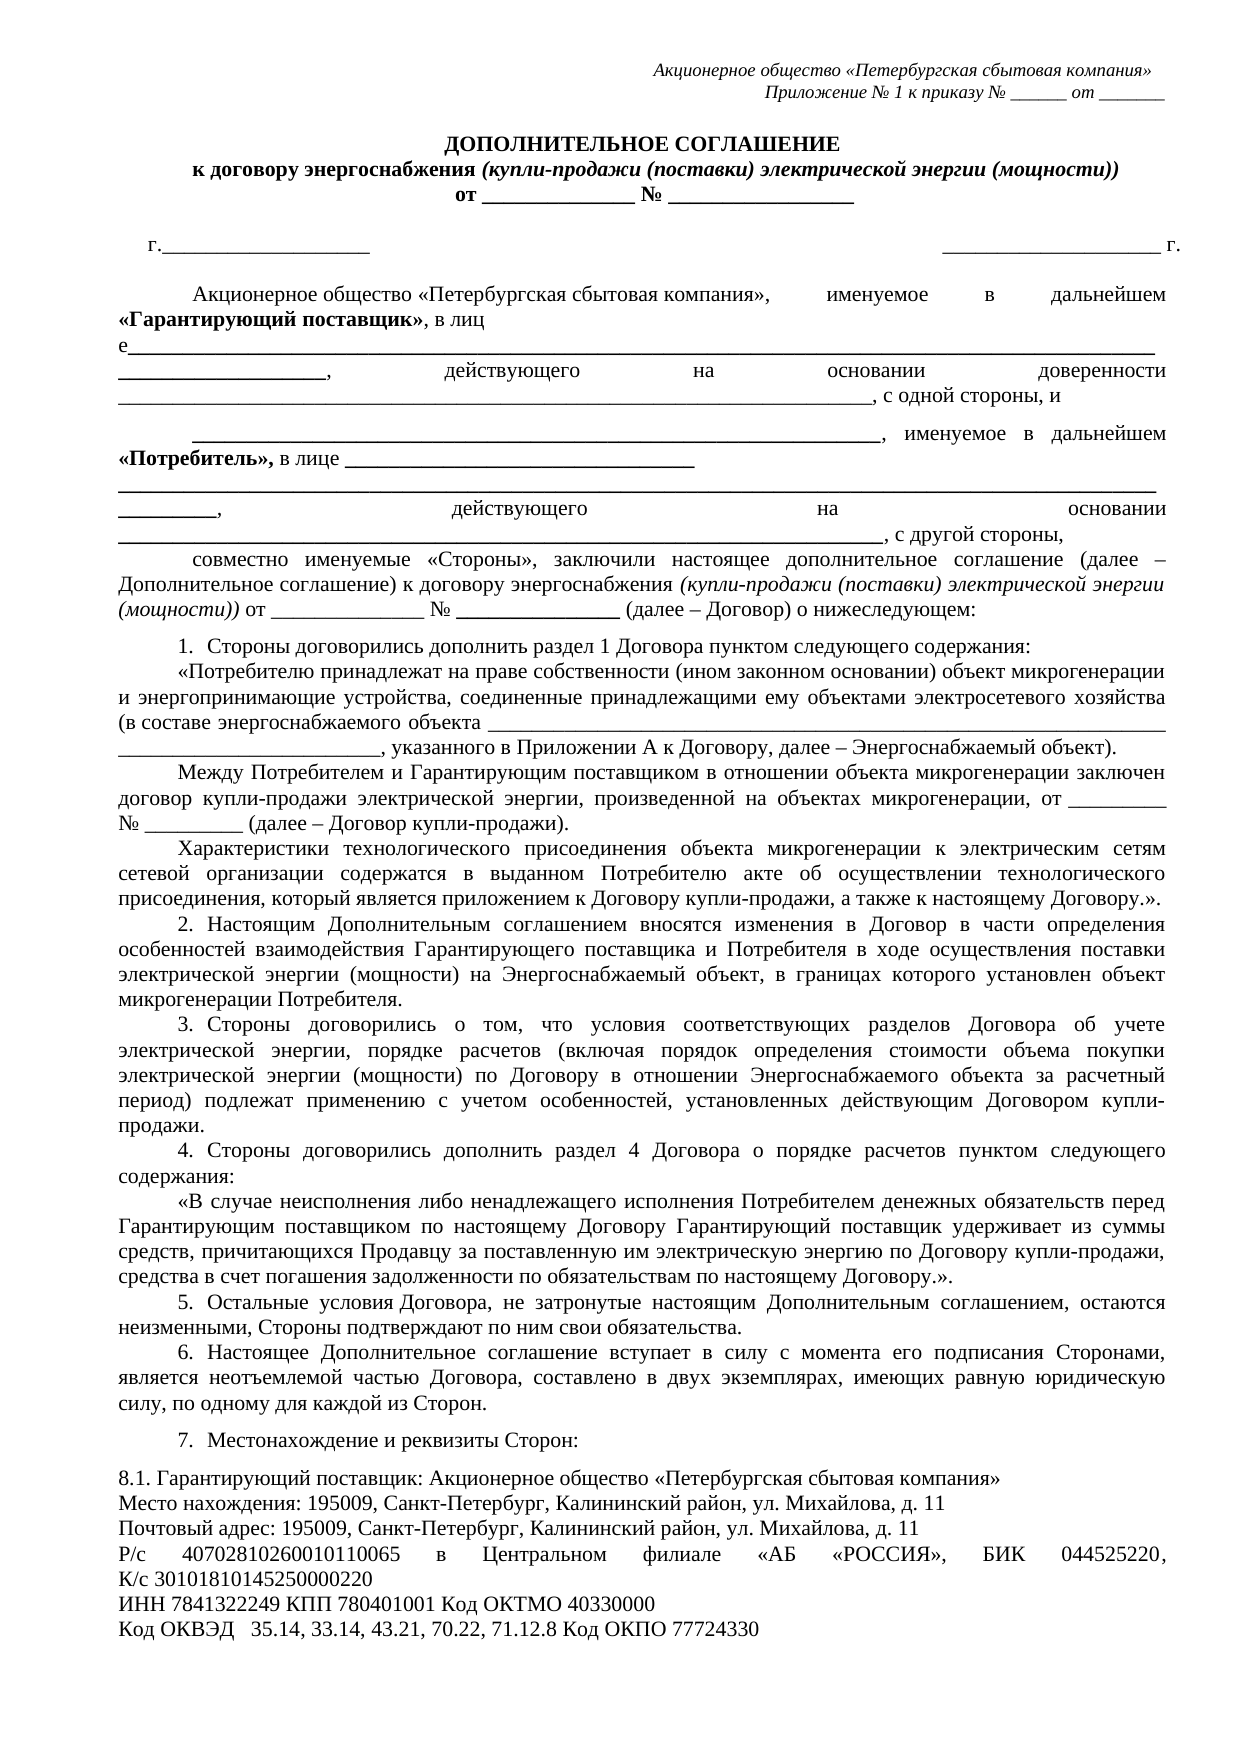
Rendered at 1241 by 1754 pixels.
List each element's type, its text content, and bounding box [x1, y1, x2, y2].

text Почтовый адрес: 195009, Санкт-Петербург, Калининский район, ул. Михайлова, д. 11 [118, 1515, 1167, 1541]
list Настоящее Дополнительное соглашение вступает в силу с момента его подписания Сторонами, является неотъемлемой частью Договора, составлено в двух экземплярах, имеющих равную юридическую силу, по одному для каждой из Сторон. [118, 1339, 1167, 1415]
text г.___________________ ____________________ г. [118, 231, 1167, 256]
text «В случае неисполнения либо ненадлежащего исполнения Потребителем денежных обязательств перед Гарантирующим поставщиком по настоящему Договору Гарантирующий поставщик удерживает из суммы средств, причитающихся Продавцу за поставленную им электрическую энергию по Договору купли-продажи, средства в счет погашения задолженности по обязательствам по настоящему Договору.». [118, 1188, 1167, 1289]
list Настоящим Дополнительным соглашением вносятся изменения в Договор в части определения особенностей взаимодействия Гарантирующего поставщика и Потребителя в ходе осуществления поставки электрической энергии (мощности) на Энергоснабжаемый объект, в границах которого установлен объект микрогенерации Потребителя. [118, 911, 1167, 1011]
text _______________________________________________________________, именуемое в дальнейшем «Потребитель», в лице ________________________________________________________________________________________________________________________________________, действующего на основании ______________________________________________________________________, с другой стороны, [118, 420, 1167, 546]
list Стороны договорились дополнить раздел 4 Договора о порядке расчетов пунктом следующего содержания: [118, 1137, 1167, 1188]
list Местонахождение и реквизиты Сторон: [118, 1427, 1167, 1452]
text Р/с 40702810260010110065 в Центральном филиале «АБ «РОССИЯ», БИК 044525220, К/с 30101810145250000220 [118, 1541, 1167, 1591]
text «Потребителю принадлежат на праве собственности (ином законном основании) объект микрогенерации и энергопринимающие устройства, соединенные принадлежащими ему объектами электросетевого хозяйства (в составе энергоснабжаемого объекта ______________________________________________________________ ________________________, указанного в Приложении А к Договору, далее – Энергоснабжаемый объект). [118, 658, 1167, 759]
text ИНН 7841322249 КПП 780401001 Код ОКТМО 40330000 [118, 1591, 1167, 1616]
text совместно именуемые «Стороны», заключили настоящее дополнительное соглашение (далее – Дополнительное соглашение) к договору энергоснабжения (купли-продажи (поставки) электрической энергии (мощности)) от ______________ № _______________ (далее – Договор) о нижеследующем: [118, 546, 1167, 621]
text Место нахождения: 195009, Санкт-Петербург, Калининский район, ул. Михайлова, д. 11 [118, 1490, 1167, 1515]
list Стороны договорились дополнить раздел 1 Договора пунктом следующего содержания: [118, 633, 1167, 658]
text Акционерное общество «Петербургская сбытовая компания», именуемое в дальнейшем «Гарантирующий поставщик», в лице_________________________________________________________________________________________________________________, действующего на основании доверенности _____________________________________________________________________, с одной стороны, и [118, 281, 1167, 407]
text Между Потребителем и Гарантирующим поставщиком в отношении объекта микрогенерации заключен договор купли-продажи электрической энергии, произведенной на объектах микрогенерации, от _________ № _________ (далее – Договор купли-продажи). [118, 759, 1167, 835]
text 8.1. Гарантирующий поставщик: Акционерное общество «Петербургская сбытовая компания» [118, 1465, 1167, 1490]
text Код ОКВЭД 35.14, 33.14, 43.21, 70.22, 71.12.8 Код ОКПО 77724330 [118, 1616, 1167, 1641]
text к договору энергоснабжения (купли-продажи (поставки) электрической энергии (мощности)) [118, 156, 1167, 181]
text от ______________ № _________________ [118, 181, 1167, 231]
list Остальные условия Договора, не затронутые настоящим Дополнительным соглашением, остаются неизменными, Стороны подтверждают по ним свои обязательства. [118, 1289, 1167, 1339]
text ДОПОЛНИТЕЛЬНОЕ СОГЛАШЕНИЕ [118, 131, 1167, 156]
text Характеристики технологического присоединения объекта микрогенерации к электрическим сетям сетевой организации содержатся в выданном Потребителю акте об осуществлении технологического присоединения, который является приложением к Договору купли-продажи, а также к настоящему Договору.». [118, 835, 1167, 911]
list Стороны договорились о том, что условия соответствующих разделов Договора об учете электрической энергии, порядке расчетов (включая порядок определения стоимости объема покупки электрической энергии (мощности) по Договору в отношении Энергоснабжаемого объекта за расчетный период) подлежат применению с учетом особенностей, установленных действующим Договором купли-продажи. [118, 1011, 1167, 1137]
